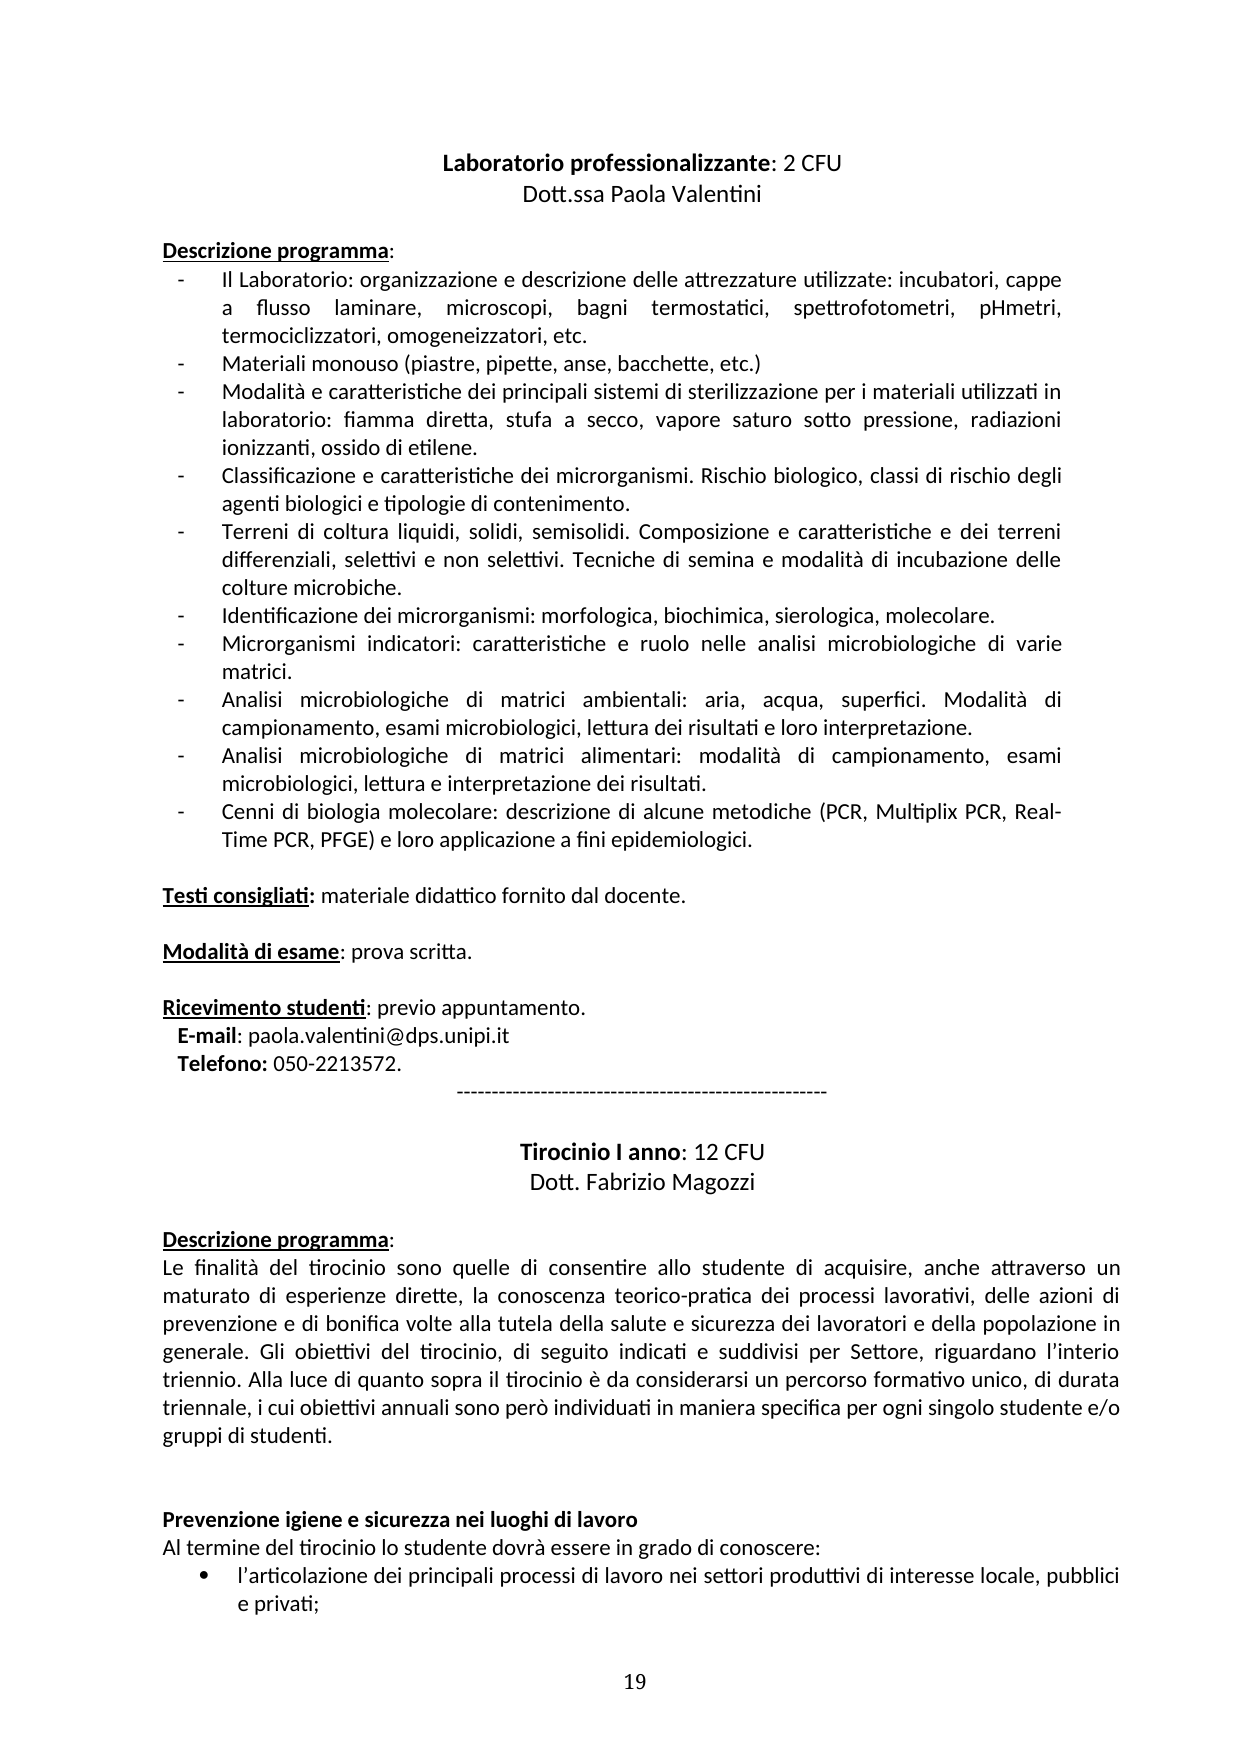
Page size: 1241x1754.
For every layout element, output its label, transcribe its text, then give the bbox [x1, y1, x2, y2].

text Le finalità del tirocinio sono quelle di consentire allo studente di acquisire, anche attraverso un maturato di esperienze dirette, la conoscenza teorico-pratica dei processi lavorativi, delle azioni di prevenzione e di bonifica volte alla tutela della salute e sicurezza dei lavoratori e della popolazione in generale. Gli obiettivi del tirocinio, di seguito indicati e suddivisi per Settore, riguardano l’interio triennio. Alla luce di quanto sopra il tirocinio è da considerarsi un percorso formativo unico, di durata triennale, i cui obiettivi annuali sono però individuati in maniera specifica per ogni singolo studente e/o gruppi di studenti. [162, 1253, 1122, 1449]
text Tirocinio I anno: 12 CFU [162, 1136, 1122, 1166]
text Al termine del tirocinio lo studente dovrà essere in grado di conoscere: [162, 1533, 1122, 1561]
title Materiali monouso (piastre, pipette, anse, bacchette, etc.) [177, 349, 1063, 377]
title Terreni di coltura liquidi, solidi, semisolidi. Composizione e caratteristiche e dei terreni differenziali, selettivi e non selettivi. Tecniche di semina e modalità di incubazione delle colture microbiche. [177, 517, 1063, 601]
text Modalità di esame: prova scritta. [162, 937, 1122, 965]
title Analisi microbiologiche di matrici ambientali: aria, acqua, superfici. Modalità di campionamento, esami microbiologici, lettura dei risultati e loro interpretazione. [177, 685, 1063, 741]
text Descrizione programma: [162, 237, 1122, 265]
title Identificazione dei microrganismi: morfologica, biochimica, sierologica, molecolare. [177, 601, 1063, 629]
text E-mail: paola.valentini@dps.unipi.it [162, 1021, 1122, 1049]
title Il Laboratorio: organizzazione e descrizione delle attrezzature utilizzate: incubatori, cappe a flusso laminare, microscopi, bagni termostatici, spettrofotometri, pHmetri, termociclizzatori, omogeneizzatori, etc. [177, 265, 1063, 349]
list l’articolazione dei principali processi di lavoro nei settori produttivi di interesse locale, pubblici e privati; [200, 1561, 1122, 1617]
text Dott.ssa Paola Valentini [162, 178, 1122, 209]
text Telefono: 050-2213572. [162, 1049, 1122, 1077]
title Cenni di biologia molecolare: descrizione di alcune metodiche (PCR, Multiplix PCR, Real-Time PCR, PFGE) e loro applicazione a fini epidemiologici. [177, 797, 1063, 853]
text Laboratorio professionalizzante: 2 CFU [162, 148, 1122, 178]
title Classificazione e caratteristiche dei microrganismi. Rischio biologico, classi di rischio degli agenti biologici e tipologie di contenimento. [177, 461, 1063, 517]
text Prevenzione igiene e sicurezza nei luoghi di lavoro [162, 1505, 1122, 1533]
text Testi consigliati: materiale didattico fornito dal docente. [162, 881, 1122, 909]
text Dott. Fabrizio Magozzi [162, 1166, 1122, 1197]
text Descrizione programma: [162, 1225, 1122, 1253]
list ----------------------------------------------------- [162, 1077, 1122, 1105]
title Analisi microbiologiche di matrici alimentari: modalità di campionamento, esami microbiologici, lettura e interpretazione dei risultati. [177, 741, 1063, 797]
title Modalità e caratteristiche dei principali sistemi di sterilizzazione per i materiali utilizzati in laboratorio: fiamma diretta, stufa a secco, vapore saturo sotto pressione, radiazioni ionizzanti, ossido di etilene. [177, 377, 1063, 461]
text Ricevimento studenti: previo appuntamento. [162, 993, 1122, 1021]
title Microrganismi indicatori: caratteristiche e ruolo nelle analisi microbiologiche di varie matrici. [177, 629, 1063, 685]
